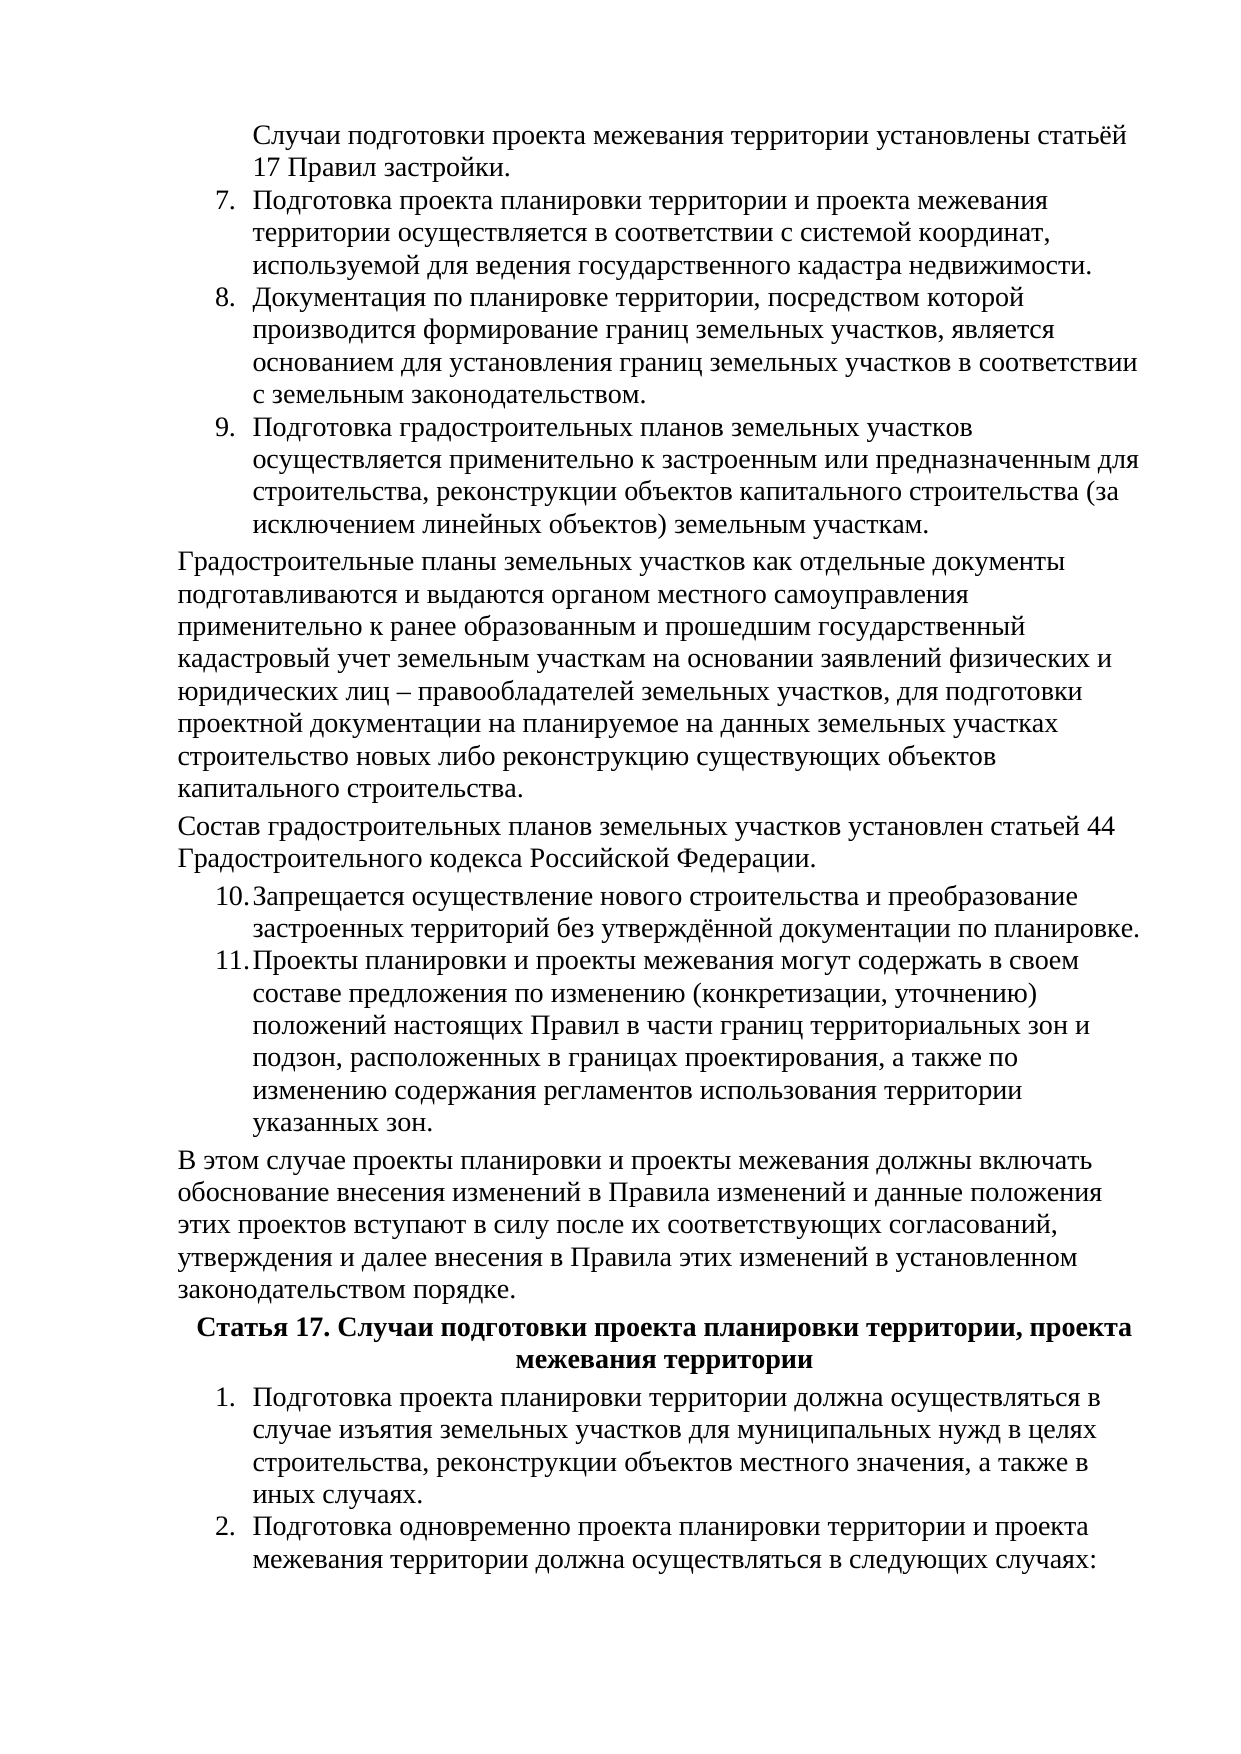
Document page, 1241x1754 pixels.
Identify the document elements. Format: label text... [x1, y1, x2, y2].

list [215, 118, 1152, 183]
list Документация по планировке территории, посредством которой производится формирование границ земельных участков, является основанием для установления границ земельных участков в соответствии с земельным законодательством. [215, 280, 1152, 410]
list Проекты планировки и проекты межевания могут содержать в своем составе предложения по изменению (конкретизации, уточнению) положений настоящих Правил в части границ территориальных зон и подзон, расположенных в границах проектирования, а также по изменению содержания регламентов использования территории указанных зон. [215, 943, 1152, 1138]
list Подготовка одновременно проекта планировки территории и проекта межевания территории должна осуществляться в следующих случаях: [215, 1509, 1152, 1574]
list Запрещается осуществление нового строительства и преобразование застроенных территорий без утверждённой документации по планировке. [215, 878, 1152, 943]
list Подготовка градостроительных планов земельных участков осуществляется применительно к застроенным или предназначенным для строительства, реконструкции объектов капитального строительства (за исключением линейных объектов) земельным участкам. [215, 410, 1152, 539]
text В этом случае проекты планировки и проекты межевания должны включать обоснование внесения изменений в Правила изменений и данные положения этих проектов вступают в силу после их соответствующих согласований, утверждения и далее внесения в Правила этих изменений в установленном законодательством порядке. [177, 1143, 1152, 1305]
text Состав градостроительных планов земельных участков установлен статьей 44 Градостроительного кодекса Российской Федерации. [177, 809, 1152, 873]
list Подготовка проекта планировки территории должна осуществляться в случае изъятия земельных участков для муниципальных нужд в целях строительства, реконструкции объектов местного значения, а также в иных случаях. [215, 1380, 1152, 1509]
list Подготовка проекта планировки территории и проекта межевания территории осуществляется в соответствии с системой координат, используемой для ведения государственного кадастра недвижимости. [215, 183, 1152, 280]
text Статья 17. Случаи подготовки проекта планировки территории, проекта межевания территории [177, 1310, 1152, 1375]
text Градостроительные планы земельных участков как отдельные документы подготавливаются и выдаются органом местного самоуправления применительно к ранее образованным и прошедшим государственный кадастровый учет земельным участкам на основании заявлений физических и юридических лиц – правообладателей земельных участков, для подготовки проектной документации на планируемое на данных земельных участках строительство новых либо реконструкцию существующих объектов капитального строительства. [177, 544, 1152, 803]
